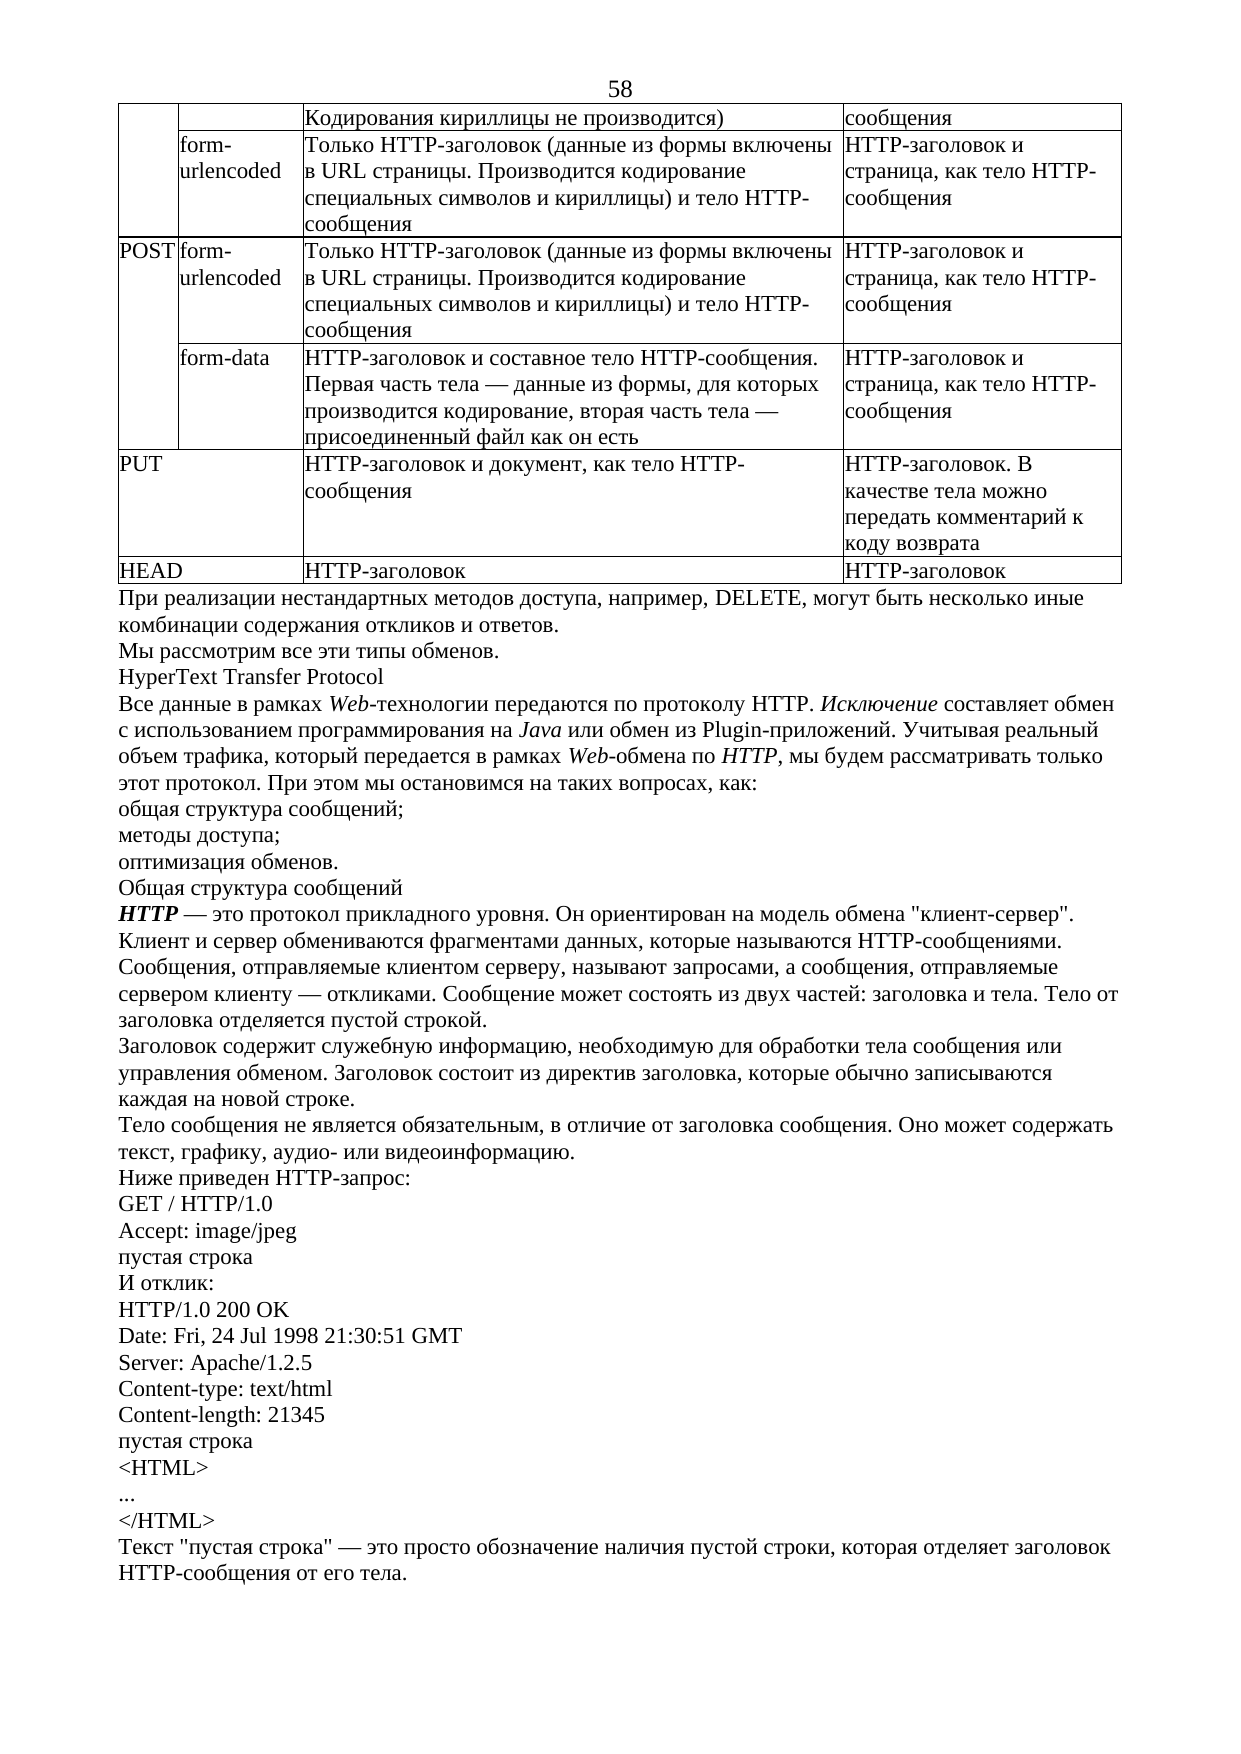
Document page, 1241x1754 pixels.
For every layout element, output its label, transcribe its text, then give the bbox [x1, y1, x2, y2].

text И отклик: [118, 1269, 1122, 1296]
text Мы рассмотрим все эти типы обменов. [118, 637, 1122, 663]
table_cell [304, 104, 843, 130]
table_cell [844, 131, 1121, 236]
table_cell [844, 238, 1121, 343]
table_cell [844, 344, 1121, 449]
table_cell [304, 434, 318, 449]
text </HTML> [118, 1507, 1122, 1533]
text Текст "пустая строка" — это просто обозначение наличия пустой строки, которая отделяет заголовок HTTP-сообщения от его тела. [118, 1533, 1122, 1586]
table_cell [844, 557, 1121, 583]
text Content-length: 21345 [118, 1401, 1122, 1428]
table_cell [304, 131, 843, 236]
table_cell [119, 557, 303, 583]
text Accept: image/jpeg [118, 1217, 1122, 1243]
text HyperText Transfer Protocol [118, 663, 1122, 690]
text общая структура сообщений; [118, 795, 1122, 821]
text пустая строка [118, 1428, 1122, 1454]
text <HTML> [118, 1454, 1122, 1480]
text методы доступа; [118, 821, 1122, 848]
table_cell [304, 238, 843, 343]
text Ниже приведен HTTP-запрос: [118, 1164, 1122, 1190]
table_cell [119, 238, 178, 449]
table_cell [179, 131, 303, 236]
text ... [118, 1480, 1122, 1507]
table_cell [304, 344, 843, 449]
text Общая структура сообщений [118, 874, 1122, 901]
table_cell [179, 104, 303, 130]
text HTTP — это протокол прикладного уровня. Он ориентирован на модель обмена "клиент-сервер". Клиент и сервер обмениваются фрагментами данных, которые называются HTTP-сообщениями. Сообщения, отправляемые клиентом серверу, называют запросами, а сообщения, отправляемые сервером клиенту — откликами. Сообщение может состоять из двух частей: заголовка и тела. Тело от заголовка отделяется пустой строкой. [118, 901, 1122, 1032]
text оптимизация обменов. [118, 848, 1122, 874]
text Тело сообщения не является обязательным, в отличие от заголовка сообщения. Оно может содержать текст, графику, аудио- или видеоинформацию. [118, 1111, 1122, 1164]
text HTTP/1.0 200 OK [118, 1296, 1122, 1322]
text При реализации нестандартных методов доступа, например, DELETE, могут быть несколько иные комбинации содержания откликов и ответов. [118, 584, 1122, 637]
text Content-type: text/html [118, 1375, 1122, 1401]
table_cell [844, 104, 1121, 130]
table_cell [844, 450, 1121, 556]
text Server: Apache/1.2.5 [118, 1348, 1122, 1375]
text Date: Fri, 24 Jul 1998 21:30:51 GMT [118, 1322, 1122, 1348]
text Все данные в рамках Web-технологии передаются по протоколу HTTР. Исключение составляет обмен с использованием программирования на Java или обмен из Plugin-приложений. Учитывая реальный объем трафика, который передается в рамках Web-обмена по HTTP, мы будем рассматривать только этот протокол. При этом мы остановимся на таких вопросах, как: [118, 690, 1122, 795]
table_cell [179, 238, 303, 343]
text пустая строка [118, 1243, 1122, 1269]
text Заголовок содержит служебную информацию, необходимую для обработки тела сообщения или управления обменом. Заголовок состоит из директив заголовка, которые обычно записываются каждая на новой строке. [118, 1032, 1122, 1111]
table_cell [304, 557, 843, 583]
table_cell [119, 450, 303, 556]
text GET / HTTP/1.0 [118, 1190, 1122, 1217]
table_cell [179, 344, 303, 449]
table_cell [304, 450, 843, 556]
